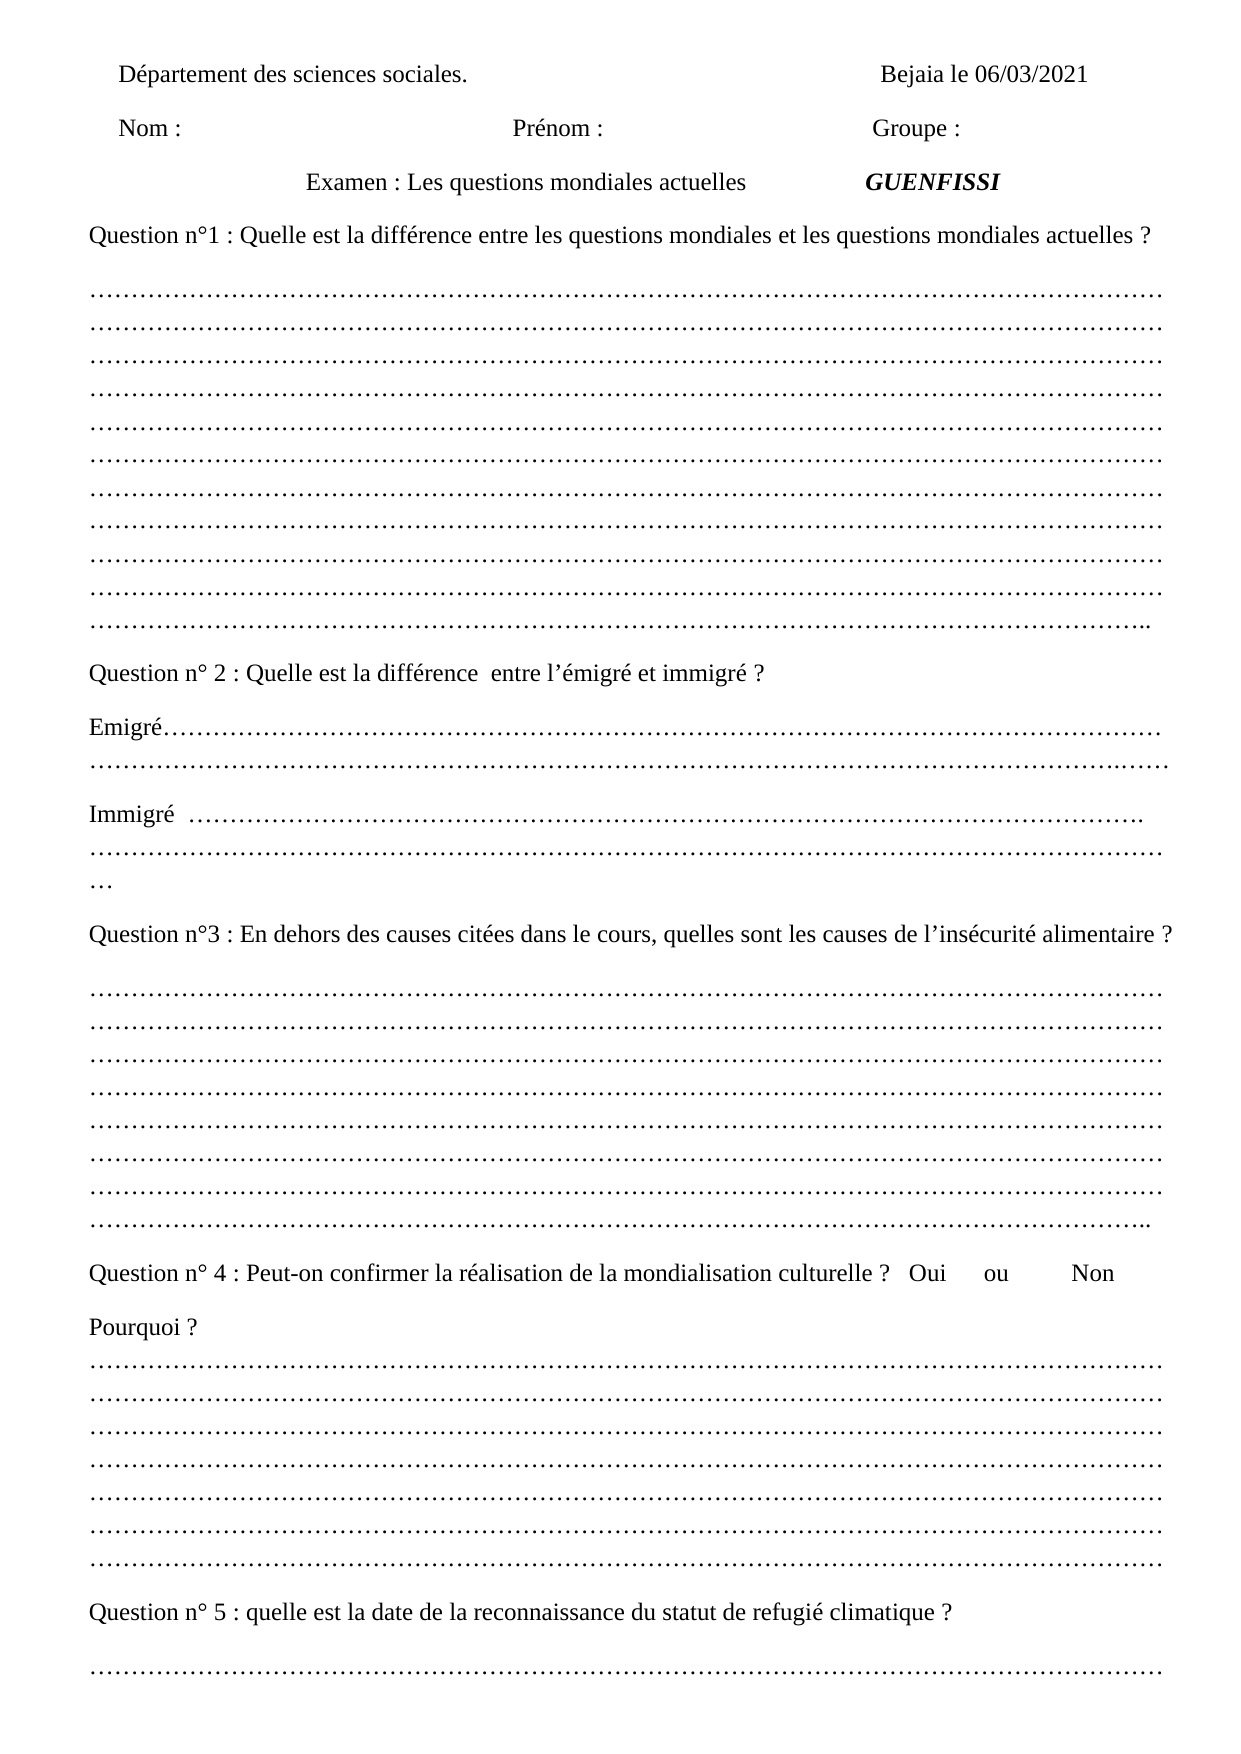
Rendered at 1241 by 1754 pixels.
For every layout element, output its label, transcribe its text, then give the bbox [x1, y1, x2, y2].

text Question n° 5 : quelle est la date de la reconnaissance du statut de refugié climatique ? [88, 1597, 1181, 1626]
text Question n° 4 : Peut-on confirmer la réalisation de la mondialisation culturelle ? Oui ou Non [88, 1258, 1181, 1287]
text Emigré……………………………………………………………………………………………………………………………………………………………………………………………………………………….…… [88, 712, 1181, 774]
text Pourquoi ? ………………………………………………………………………………………………………………………………………………………………………………………………………………………………………………………………………………………………………………………………………………………………………………………………………………………………………………………………………………………………………………………………………………………………………………………………………………………………………………………………………………………………………………………………………………………………………………………………………………………………… [88, 1312, 1181, 1572]
text Examen : Les questions mondiales actuelles GUENFISSI [118, 167, 1181, 196]
text ………………………………………………………………………………………………………………………………………………………………………………………………………………………………………………………………………………………………………………………………………………………………………………………………………………………………………………………………………………………………………………………………………………………………………………………………………………………………………………………………………………………………………………………………………………………………………………………………………………………………………………………………………………………………………………………………………………….. [88, 973, 1181, 1233]
text Question n° 2 : Quelle est la différence entre l’émigré et immigré ? [88, 658, 1181, 687]
text Immigré …………………………………………………………………………………………………….…………………………………………………………………………………………………………………… [88, 799, 1181, 894]
text Question n°3 : En dehors des causes citées dans le cours, quelles sont les causes de l’insécurité alimentaire ? [88, 919, 1181, 948]
text ………………………………………………………………………………………………………………… [88, 1651, 1181, 1679]
text Nom : Prénom : Groupe : [118, 113, 1181, 142]
text Question n°1 : Quelle est la différence entre les questions mondiales et les questions mondiales actuelles ? [88, 221, 1181, 249]
text ………………………………………………………………………………………………………………………………………………………………………………………………………………………………………………………………………………………………………………………………………………………………………………………………………………………………………………………………………………………………………………………………………………………………………………………………………………………………………………………………………………………………………………………………………………………………………………………………………………………………………………………………………………………………………………………………………………………………………………………………………………………………………………………………………………………………………………………………………………………………………………………………………………………………………………………………………………………………………….. [88, 274, 1181, 633]
text Département des sciences sociales. Bejaia le 06/03/2021 [118, 59, 1181, 88]
